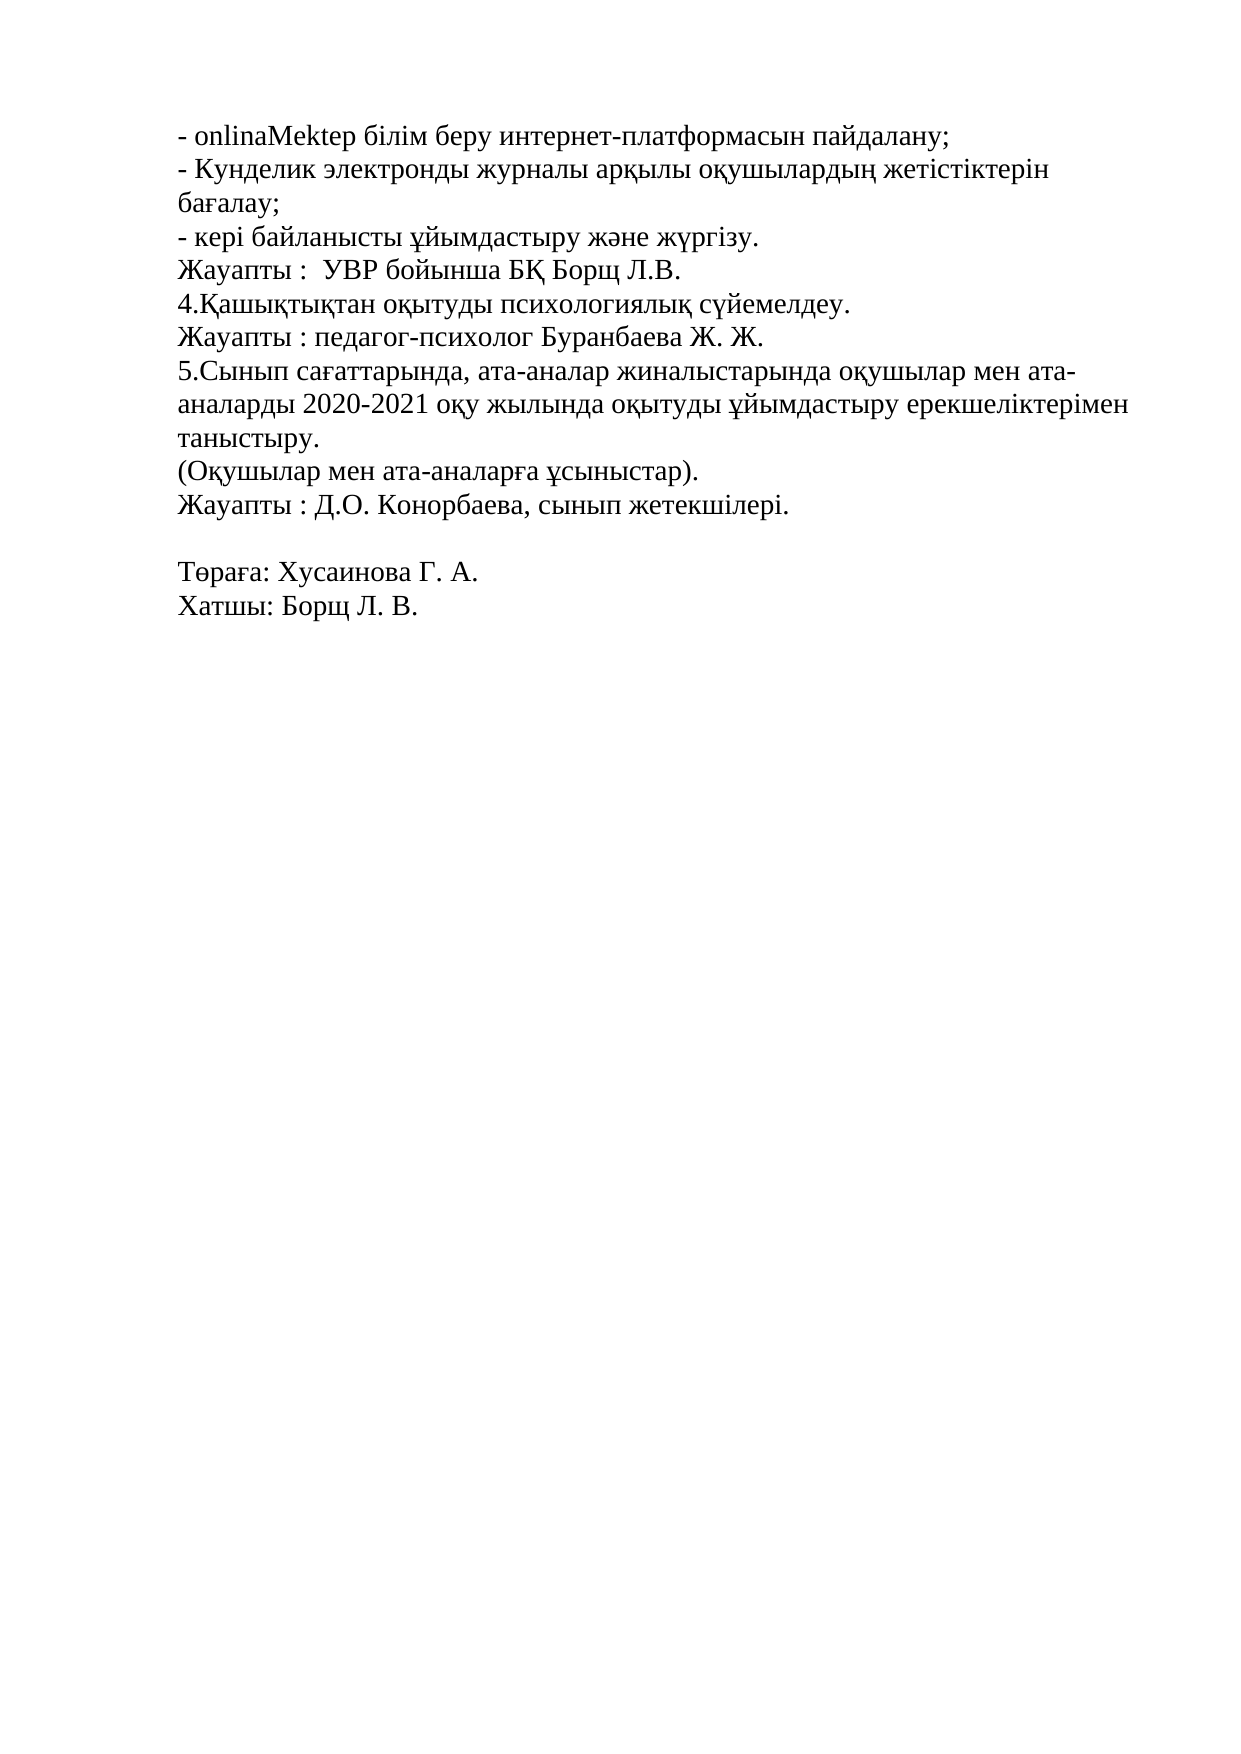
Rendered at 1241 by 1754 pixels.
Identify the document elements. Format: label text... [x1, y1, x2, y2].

text 4.Қашықтықтан оқытуды психологиялық сүйемелдеу. [177, 286, 1152, 319]
text 5.Сынып сағаттарында, ата-аналар жиналыстарында оқушылар мен ата-аналарды 2020-2021 оқу жылында оқытуды ұйымдастыру ерекшеліктерімен таныстыру. [177, 353, 1152, 453]
text Жауапты : УВР бойынша БҚ Борщ Л.В. [177, 252, 1152, 286]
text - onlinaMektep білім беру интернет-платформасын пайдалану; [177, 118, 1152, 152]
text - Кунделик электронды журналы арқылы оқушылардың жетістіктерін бағалау; [177, 152, 1152, 219]
text Жауапты : Д.О. Конорбаева, сынып жетекшілері. [177, 487, 1152, 521]
text Жауапты : педагог-психолог Буранбаева Ж. Ж. [177, 319, 1152, 353]
text (Оқушылар мен ата-аналарға ұсыныстар). [177, 453, 1152, 487]
text Хатшы: Борщ Л. В. [177, 588, 1152, 621]
text Төраға: Хусаинова Г. А. [177, 554, 1152, 588]
text - кері байланысты ұйымдастыру және жүргізу. [177, 219, 1152, 252]
